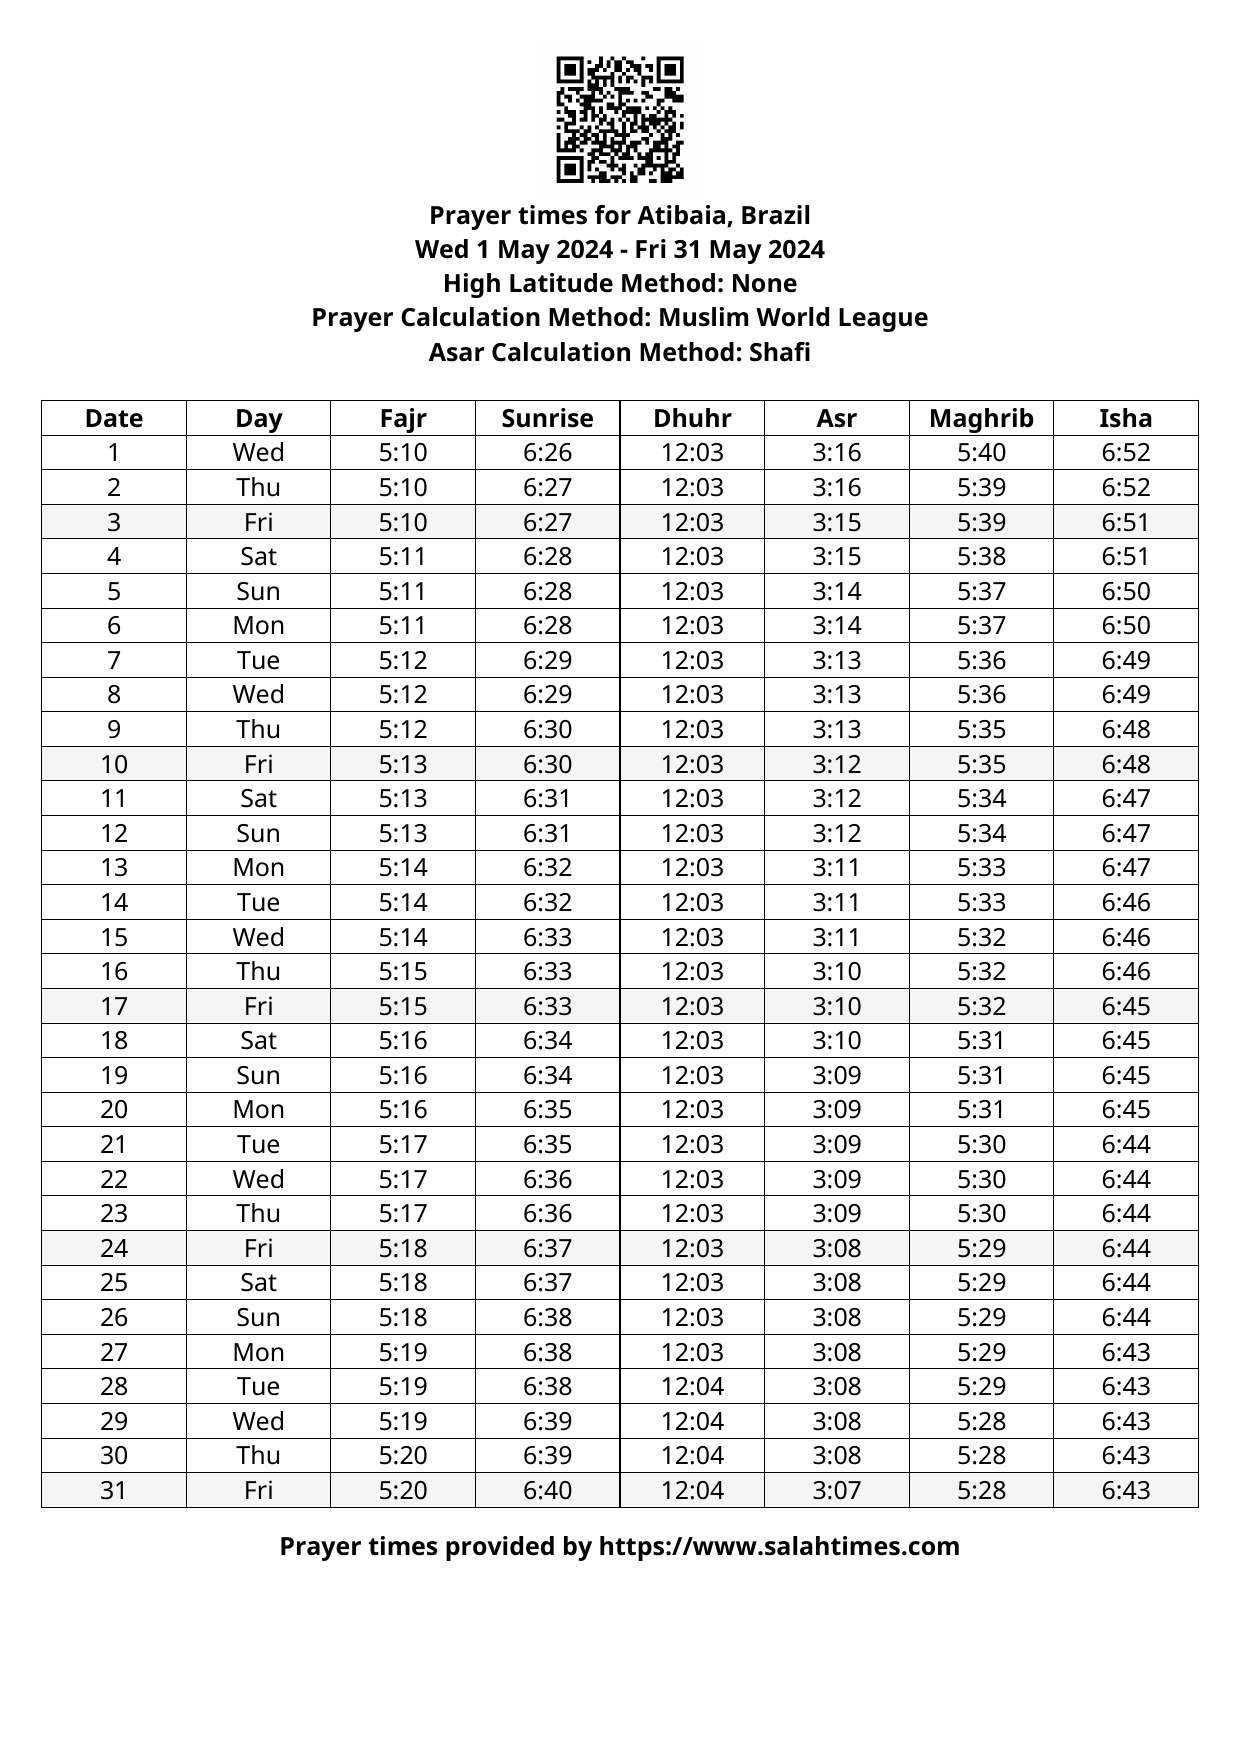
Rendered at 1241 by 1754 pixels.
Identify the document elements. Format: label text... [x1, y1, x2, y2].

table_cell 12:03 [621, 1162, 764, 1195]
table_cell 6:52 [1054, 470, 1198, 504]
table_header Day [187, 401, 330, 434]
table_cell 9 [42, 712, 186, 746]
table_cell 6:27 [476, 470, 619, 504]
table_cell Thu [187, 1439, 330, 1472]
table_cell 15 [42, 920, 186, 953]
table_cell 16 [42, 954, 186, 988]
table_cell 5:19 [331, 1369, 475, 1403]
table_cell 5:34 [910, 816, 1053, 849]
table_cell 3:13 [765, 643, 909, 677]
table_cell 12:03 [621, 1058, 764, 1092]
table_cell 12:03 [621, 781, 764, 815]
table_cell Wed [187, 1162, 330, 1195]
table_cell 6:49 [1054, 643, 1198, 677]
table_cell 3:12 [765, 816, 909, 849]
table_cell Wed [187, 1404, 330, 1437]
text Prayer Calculation Method: Muslim World League [42, 300, 1198, 334]
table_cell 12:03 [621, 574, 764, 607]
table_cell 6:28 [476, 539, 619, 573]
table_cell 5:33 [910, 851, 1053, 884]
table_cell 3:09 [765, 1127, 909, 1161]
table_cell 5:30 [910, 1162, 1053, 1195]
table_cell 5:20 [331, 1473, 475, 1507]
table_header Date [42, 401, 186, 434]
table_cell 12:03 [621, 1127, 764, 1161]
table_cell Fri [187, 747, 330, 780]
table_cell 6:28 [476, 609, 619, 642]
table_cell 5:29 [910, 1335, 1053, 1368]
table_cell 5:29 [910, 1266, 1053, 1299]
table_cell 6:29 [476, 678, 619, 711]
table_cell Mon [187, 1335, 330, 1368]
table_cell 5:12 [331, 643, 475, 677]
table_cell Wed [187, 920, 330, 953]
table_cell 3:11 [765, 885, 909, 919]
table_cell 12:03 [621, 539, 764, 573]
table_cell 6:34 [476, 1024, 619, 1057]
table_cell 12:03 [621, 436, 764, 469]
table_cell 6:35 [476, 1093, 619, 1126]
table_cell 3:16 [765, 470, 909, 504]
table_cell 3:12 [765, 781, 909, 815]
table_cell 3:14 [765, 609, 909, 642]
table_cell 3:09 [765, 1196, 909, 1230]
table_cell 6:50 [1054, 609, 1198, 642]
table_cell 6:44 [1054, 1300, 1198, 1334]
table_cell 3:08 [765, 1266, 909, 1299]
table_header Sunrise [476, 401, 619, 434]
table_cell Sun [187, 1300, 330, 1334]
table_cell 5:17 [331, 1127, 475, 1161]
table_cell 2 [42, 470, 186, 504]
table_cell 3:14 [765, 574, 909, 607]
table_cell 6:46 [1054, 920, 1198, 953]
table_cell 12:03 [621, 920, 764, 953]
table_cell Sun [187, 816, 330, 849]
table_cell 6:28 [476, 574, 619, 607]
table_cell 6:38 [476, 1335, 619, 1368]
table_cell 12:03 [621, 747, 764, 780]
table_header Isha [1054, 401, 1198, 434]
table_cell 6:44 [1054, 1266, 1198, 1299]
table_cell 6:46 [1054, 954, 1198, 988]
table_cell 12:04 [621, 1473, 764, 1507]
table_cell 14 [42, 885, 186, 919]
table_cell 6:44 [1054, 1162, 1198, 1195]
table_cell 5:10 [331, 505, 475, 538]
table_cell 12:03 [621, 816, 764, 849]
text Wed 1 May 2024 - Fri 31 May 2024 [42, 232, 1198, 266]
table_cell 6 [42, 609, 186, 642]
table_cell Thu [187, 954, 330, 988]
table_cell 25 [42, 1266, 186, 1299]
table_cell 6:33 [476, 989, 619, 1022]
table_cell 5:11 [331, 574, 475, 607]
table_cell 12:04 [621, 1404, 764, 1437]
table_cell 8 [42, 678, 186, 711]
table_cell 21 [42, 1127, 186, 1161]
table_cell 6:44 [1054, 1231, 1198, 1264]
table_cell 3:11 [765, 851, 909, 884]
table_cell 5:29 [910, 1300, 1053, 1334]
table_cell 5:36 [910, 678, 1053, 711]
table_cell 6:30 [476, 712, 619, 746]
table_cell 6:29 [476, 643, 619, 677]
table_cell 6:35 [476, 1127, 619, 1161]
table_cell 3:08 [765, 1439, 909, 1472]
table_header Dhuhr [621, 401, 764, 434]
table_cell 5:14 [331, 885, 475, 919]
table_cell 12 [42, 816, 186, 849]
table_cell 12:04 [621, 1369, 764, 1403]
table_cell Tue [187, 885, 330, 919]
table_cell 3:08 [765, 1300, 909, 1334]
table_cell 12:03 [621, 1196, 764, 1230]
table_cell 12:03 [621, 1231, 764, 1264]
table_cell Sat [187, 1266, 330, 1299]
table_cell 20 [42, 1093, 186, 1126]
table_cell 5:19 [331, 1335, 475, 1368]
table_cell 6:51 [1054, 505, 1198, 538]
text High Latitude Method: None [42, 266, 1198, 300]
table_cell 30 [42, 1439, 186, 1472]
table_cell 4 [42, 539, 186, 573]
table_cell 12:03 [621, 1300, 764, 1334]
table_cell 12:03 [621, 1024, 764, 1057]
table_cell 12:03 [621, 712, 764, 746]
table_cell Sun [187, 574, 330, 607]
table_cell Mon [187, 1093, 330, 1126]
table_cell 12:03 [621, 678, 764, 711]
table_cell 12:03 [621, 1093, 764, 1126]
table_cell 5:18 [331, 1266, 475, 1299]
table_cell Sat [187, 781, 330, 815]
table_cell 5:32 [910, 989, 1053, 1022]
table_cell 6:44 [1054, 1127, 1198, 1161]
table_cell Mon [187, 609, 330, 642]
table_cell 3:10 [765, 1024, 909, 1057]
table_cell 6:26 [476, 436, 619, 469]
table_cell 5:31 [910, 1093, 1053, 1126]
table_cell Fri [187, 989, 330, 1022]
table_cell 6:51 [1054, 539, 1198, 573]
table_cell Thu [187, 1196, 330, 1230]
table_cell 5:31 [910, 1024, 1053, 1057]
table_cell 5:13 [331, 816, 475, 849]
table_cell 6:47 [1054, 816, 1198, 849]
table_cell 5:35 [910, 712, 1053, 746]
table_cell 5:12 [331, 678, 475, 711]
table_cell 3:08 [765, 1404, 909, 1437]
table_cell 3:16 [765, 436, 909, 469]
table_cell 12:03 [621, 851, 764, 884]
table_cell 6:43 [1054, 1335, 1198, 1368]
table_cell 5:39 [910, 470, 1053, 504]
table_cell 11 [42, 781, 186, 815]
table_cell 3 [42, 505, 186, 538]
table_cell 5:28 [910, 1404, 1053, 1437]
table_cell Mon [187, 851, 330, 884]
table_cell 6:39 [476, 1439, 619, 1472]
table_header Maghrib [910, 401, 1053, 434]
table_cell 12:03 [621, 505, 764, 538]
table_cell 5:17 [331, 1196, 475, 1230]
table_cell 23 [42, 1196, 186, 1230]
table_cell 12:03 [621, 609, 764, 642]
table_cell 6:45 [1054, 1093, 1198, 1126]
table_cell 24 [42, 1231, 186, 1264]
table_cell 3:13 [765, 678, 909, 711]
table_cell 6:47 [1054, 851, 1198, 884]
table_cell 5:34 [910, 781, 1053, 815]
table_cell Wed [187, 436, 330, 469]
table_cell 5:33 [910, 885, 1053, 919]
table_cell 6:45 [1054, 1058, 1198, 1092]
picture [542, 41, 699, 198]
table_cell 6:36 [476, 1162, 619, 1195]
table_cell 3:13 [765, 712, 909, 746]
table_cell 6:37 [476, 1266, 619, 1299]
table_cell 5:10 [331, 470, 475, 504]
text Asar Calculation Method: Shafi [42, 334, 1198, 368]
table_cell 3:08 [765, 1369, 909, 1403]
table_cell 6:32 [476, 851, 619, 884]
table_cell 6:48 [1054, 712, 1198, 746]
table_cell 6:43 [1054, 1404, 1198, 1437]
table_cell 6:44 [1054, 1196, 1198, 1230]
table_cell 26 [42, 1300, 186, 1334]
table_cell 12:03 [621, 989, 764, 1022]
table_cell 6:36 [476, 1196, 619, 1230]
table_cell 5:32 [910, 920, 1053, 953]
table_cell 5:15 [331, 989, 475, 1022]
table_cell Thu [187, 470, 330, 504]
table_cell 5:15 [331, 954, 475, 988]
table_cell 3:10 [765, 954, 909, 988]
table_cell 5:14 [331, 920, 475, 953]
table_cell 3:09 [765, 1058, 909, 1092]
table_cell 12:03 [621, 885, 764, 919]
table_cell 19 [42, 1058, 186, 1092]
table_header Fajr [331, 401, 475, 434]
table_cell 5:37 [910, 609, 1053, 642]
table_cell 5:16 [331, 1093, 475, 1126]
table_cell 5:20 [331, 1439, 475, 1472]
table_cell 5:17 [331, 1162, 475, 1195]
table_cell 6:37 [476, 1231, 619, 1264]
table_cell 6:43 [1054, 1369, 1198, 1403]
table_cell 3:15 [765, 539, 909, 573]
table_cell 7 [42, 643, 186, 677]
text Prayer times for Atibaia, Brazil [42, 198, 1198, 232]
table_cell 5:37 [910, 574, 1053, 607]
table_header Asr [765, 401, 909, 434]
table_cell Sat [187, 539, 330, 573]
table_cell 6:33 [476, 920, 619, 953]
table_cell 6:34 [476, 1058, 619, 1092]
table_cell 6:50 [1054, 574, 1198, 607]
table_cell Wed [187, 678, 330, 711]
table_cell 6:45 [1054, 989, 1198, 1022]
table_cell 3:09 [765, 1162, 909, 1195]
table_cell 5:18 [331, 1300, 475, 1334]
table_cell 5:39 [910, 505, 1053, 538]
table_cell 6:45 [1054, 1024, 1198, 1057]
table_cell Tue [187, 1369, 330, 1403]
table_cell Thu [187, 712, 330, 746]
table_cell Sun [187, 1058, 330, 1092]
table_cell 3:15 [765, 505, 909, 538]
table_cell 5:18 [331, 1231, 475, 1264]
table_cell Tue [187, 1127, 330, 1161]
table_cell 31 [42, 1473, 186, 1507]
table_cell 5:11 [331, 539, 475, 573]
table_cell 27 [42, 1335, 186, 1368]
table_cell 5:29 [910, 1231, 1053, 1264]
table_cell Fri [187, 1473, 330, 1507]
table_cell 3:09 [765, 1093, 909, 1126]
table_cell 5:31 [910, 1058, 1053, 1092]
table_cell 5:10 [331, 436, 475, 469]
table_cell 5:28 [910, 1439, 1053, 1472]
table_cell 13 [42, 851, 186, 884]
table_cell 17 [42, 989, 186, 1022]
table_cell 28 [42, 1369, 186, 1403]
table_cell 6:47 [1054, 781, 1198, 815]
table_cell 12:03 [621, 954, 764, 988]
table_cell 5:13 [331, 747, 475, 780]
text Prayer times provided by https://www.salahtimes.com [42, 1528, 1198, 1563]
table_cell 3:11 [765, 920, 909, 953]
table_cell 6:38 [476, 1300, 619, 1334]
table_cell 3:08 [765, 1335, 909, 1368]
table_cell 5:19 [331, 1404, 475, 1437]
table_cell 12:03 [621, 470, 764, 504]
table_cell 10 [42, 747, 186, 780]
table_cell 3:10 [765, 989, 909, 1022]
table_cell Sat [187, 1024, 330, 1057]
table_cell 5:14 [331, 851, 475, 884]
table_cell 12:03 [621, 643, 764, 677]
table_cell 6:30 [476, 747, 619, 780]
table_cell 6:27 [476, 505, 619, 538]
table_cell 5 [42, 574, 186, 607]
table_cell Fri [187, 505, 330, 538]
table_cell 5:12 [331, 712, 475, 746]
table_cell 3:08 [765, 1231, 909, 1264]
table_cell 3:07 [765, 1473, 909, 1507]
table_cell 6:49 [1054, 678, 1198, 711]
table_cell 18 [42, 1024, 186, 1057]
table_cell 3:12 [765, 747, 909, 780]
table_cell 5:36 [910, 643, 1053, 677]
table_cell 5:16 [331, 1024, 475, 1057]
table_cell 6:48 [1054, 747, 1198, 780]
table_cell 5:29 [910, 1369, 1053, 1403]
table_cell 5:16 [331, 1058, 475, 1092]
table_cell 6:43 [1054, 1439, 1198, 1472]
table_cell 5:35 [910, 747, 1053, 780]
table_cell 6:43 [1054, 1473, 1198, 1507]
table_cell 6:46 [1054, 885, 1198, 919]
table_cell 1 [42, 436, 186, 469]
table_cell 6:52 [1054, 436, 1198, 469]
table_cell 22 [42, 1162, 186, 1195]
table_cell 6:31 [476, 781, 619, 815]
table_cell 5:30 [910, 1196, 1053, 1230]
table_cell 6:40 [476, 1473, 619, 1507]
table_cell 29 [42, 1404, 186, 1437]
table_cell Tue [187, 643, 330, 677]
table_cell 5:38 [910, 539, 1053, 573]
table_cell 5:28 [910, 1473, 1053, 1507]
table_cell 5:30 [910, 1127, 1053, 1161]
table_cell 5:13 [331, 781, 475, 815]
table_cell 6:33 [476, 954, 619, 988]
table_cell 12:03 [621, 1266, 764, 1299]
table_cell 12:04 [621, 1439, 764, 1472]
table_cell 6:31 [476, 816, 619, 849]
table_cell 5:32 [910, 954, 1053, 988]
table_cell Fri [187, 1231, 330, 1264]
table_cell 5:11 [331, 609, 475, 642]
table_cell 12:03 [621, 1335, 764, 1368]
table_cell 6:39 [476, 1404, 619, 1437]
table_cell 5:40 [910, 436, 1053, 469]
table_cell 6:32 [476, 885, 619, 919]
table_cell 6:38 [476, 1369, 619, 1403]
